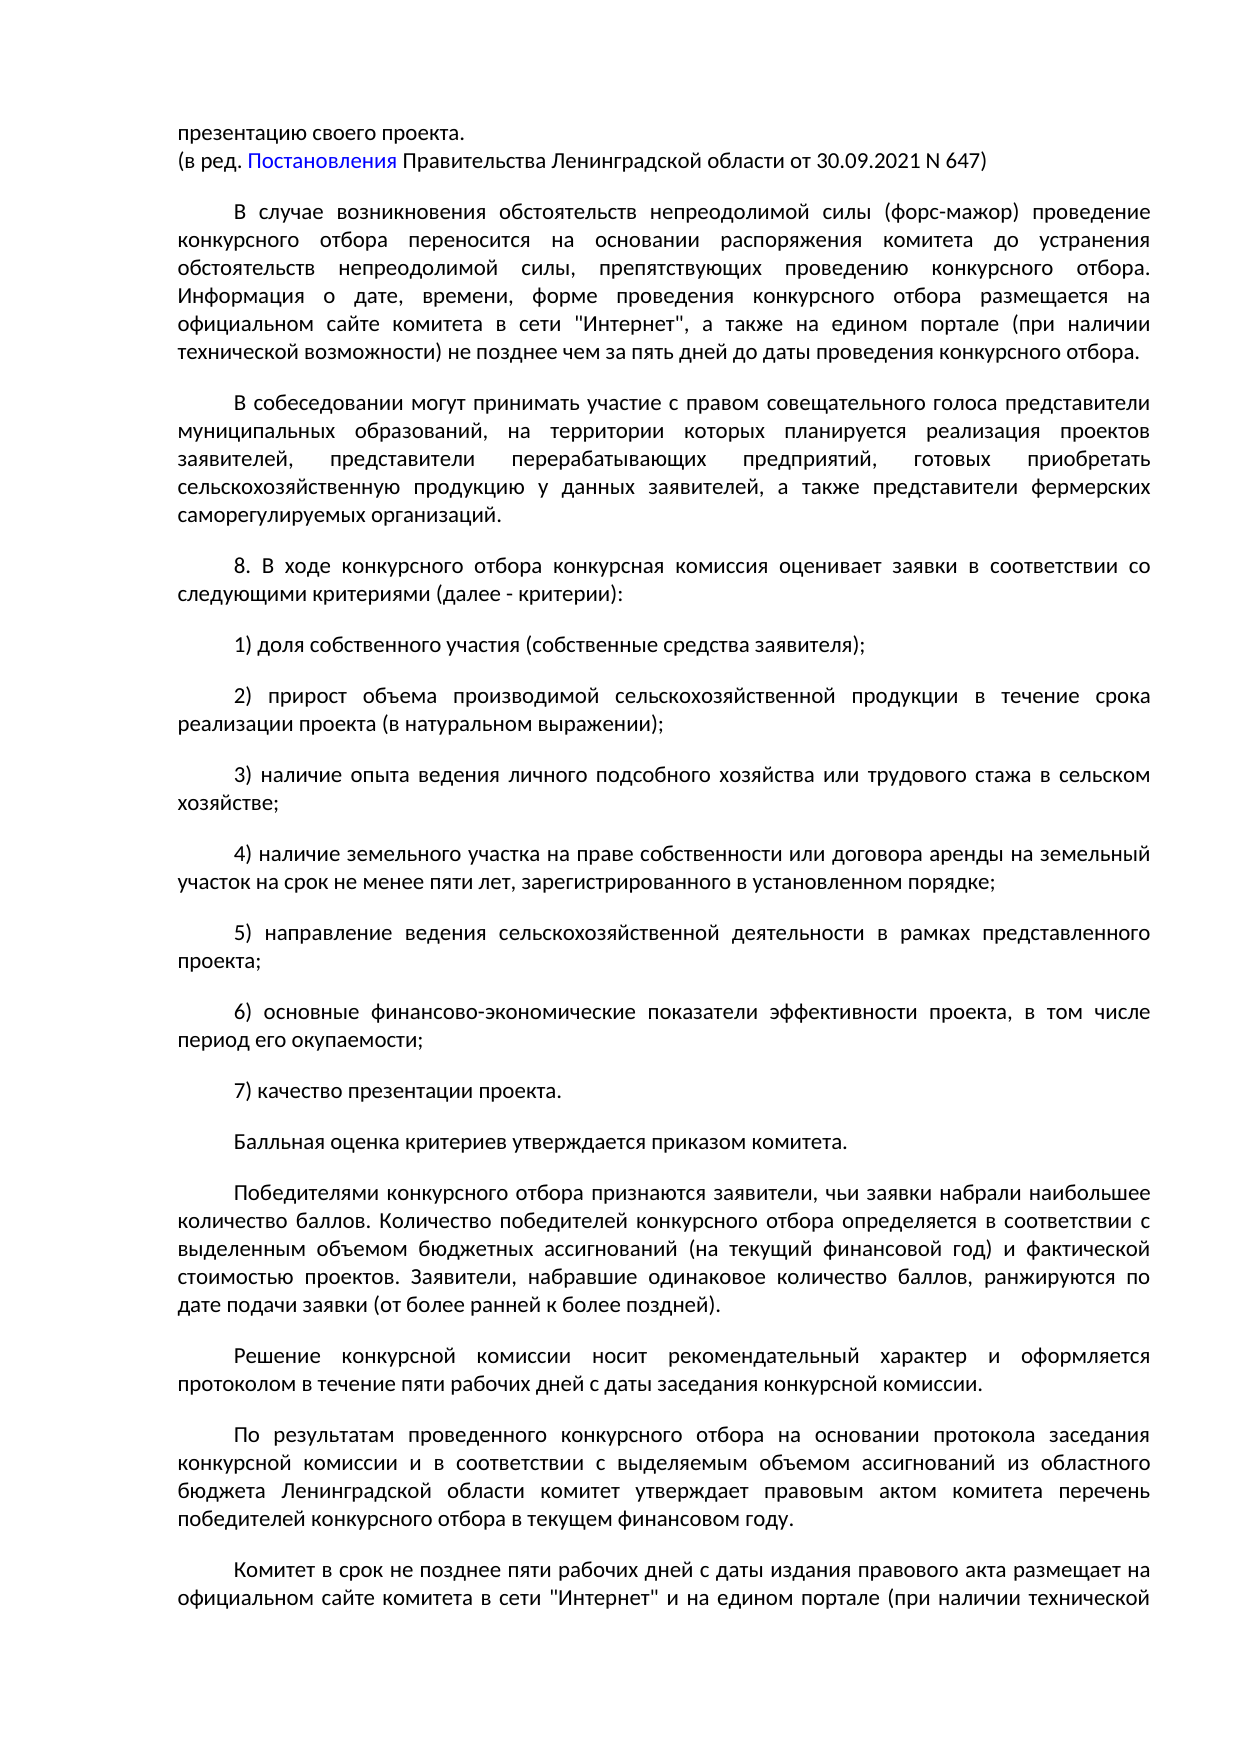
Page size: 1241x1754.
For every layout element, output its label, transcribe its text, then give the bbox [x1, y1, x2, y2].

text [177, 118, 1152, 146]
text (в ред. Постановления Правительства Ленинградской области от 30.09.2021 N 647) [177, 146, 1152, 174]
text В случае возникновения обстоятельств непреодолимой силы (форс-мажор) проведение конкурсного отбора переносится на основании распоряжения комитета до устранения обстоятельств непреодолимой силы, препятствующих проведению конкурсного отбора. Информация о дате, времени, форме проведения конкурсного отбора размещается на официальном сайте комитета в сети "Интернет", а также на едином портале (при наличии технической возможности) не позднее чем за пять дней до даты проведения конкурсного отбора. [177, 197, 1152, 365]
text В собеседовании могут принимать участие с правом совещательного голоса представители муниципальных образований, на территории которых планируется реализация проектов заявителей, представители перерабатывающих предприятий, готовых приобретать сельскохозяйственную продукцию у данных заявителей, а также представители фермерских саморегулируемых организаций. [177, 388, 1152, 528]
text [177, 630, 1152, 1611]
text 8. В ходе конкурсного отбора конкурсная комиссия оценивает заявки в соответствии со следующими критериями (далее - критерии): [177, 551, 1152, 607]
